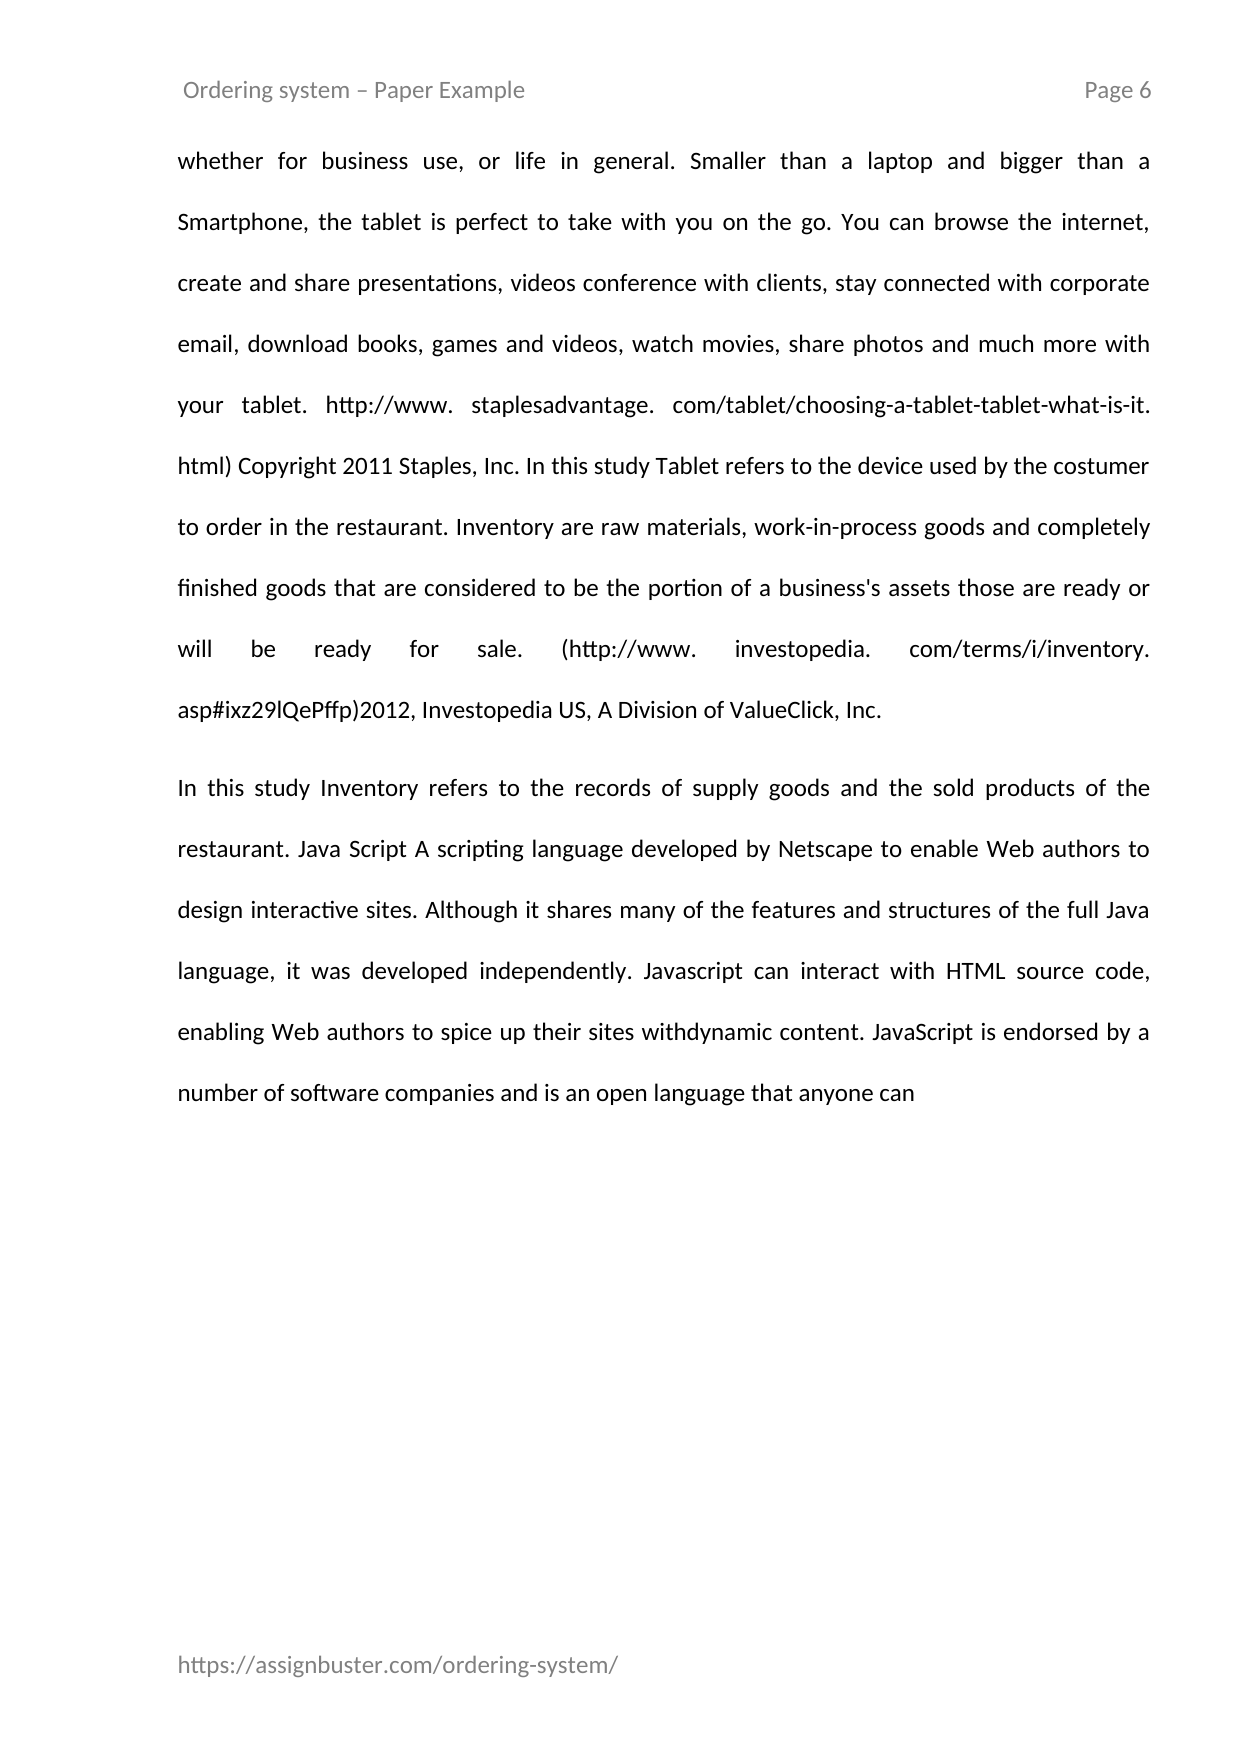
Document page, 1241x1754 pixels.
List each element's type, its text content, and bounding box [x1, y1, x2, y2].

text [177, 145, 1152, 725]
text In this study Inventory refers to the records of supply goods and the sold products of the restaurant. Java Script A scripting language developed by Netscape to enable Web authors to design interactive sites. Although it shares many of the features and structures of the full Java language, it was developed independently. Javascript can interact with HTML source code, enabling Web authors to spice up their sites withdynamic content. JavaScript is endorsed by a number of software companies and is an open language that anyone can [177, 772, 1152, 1108]
